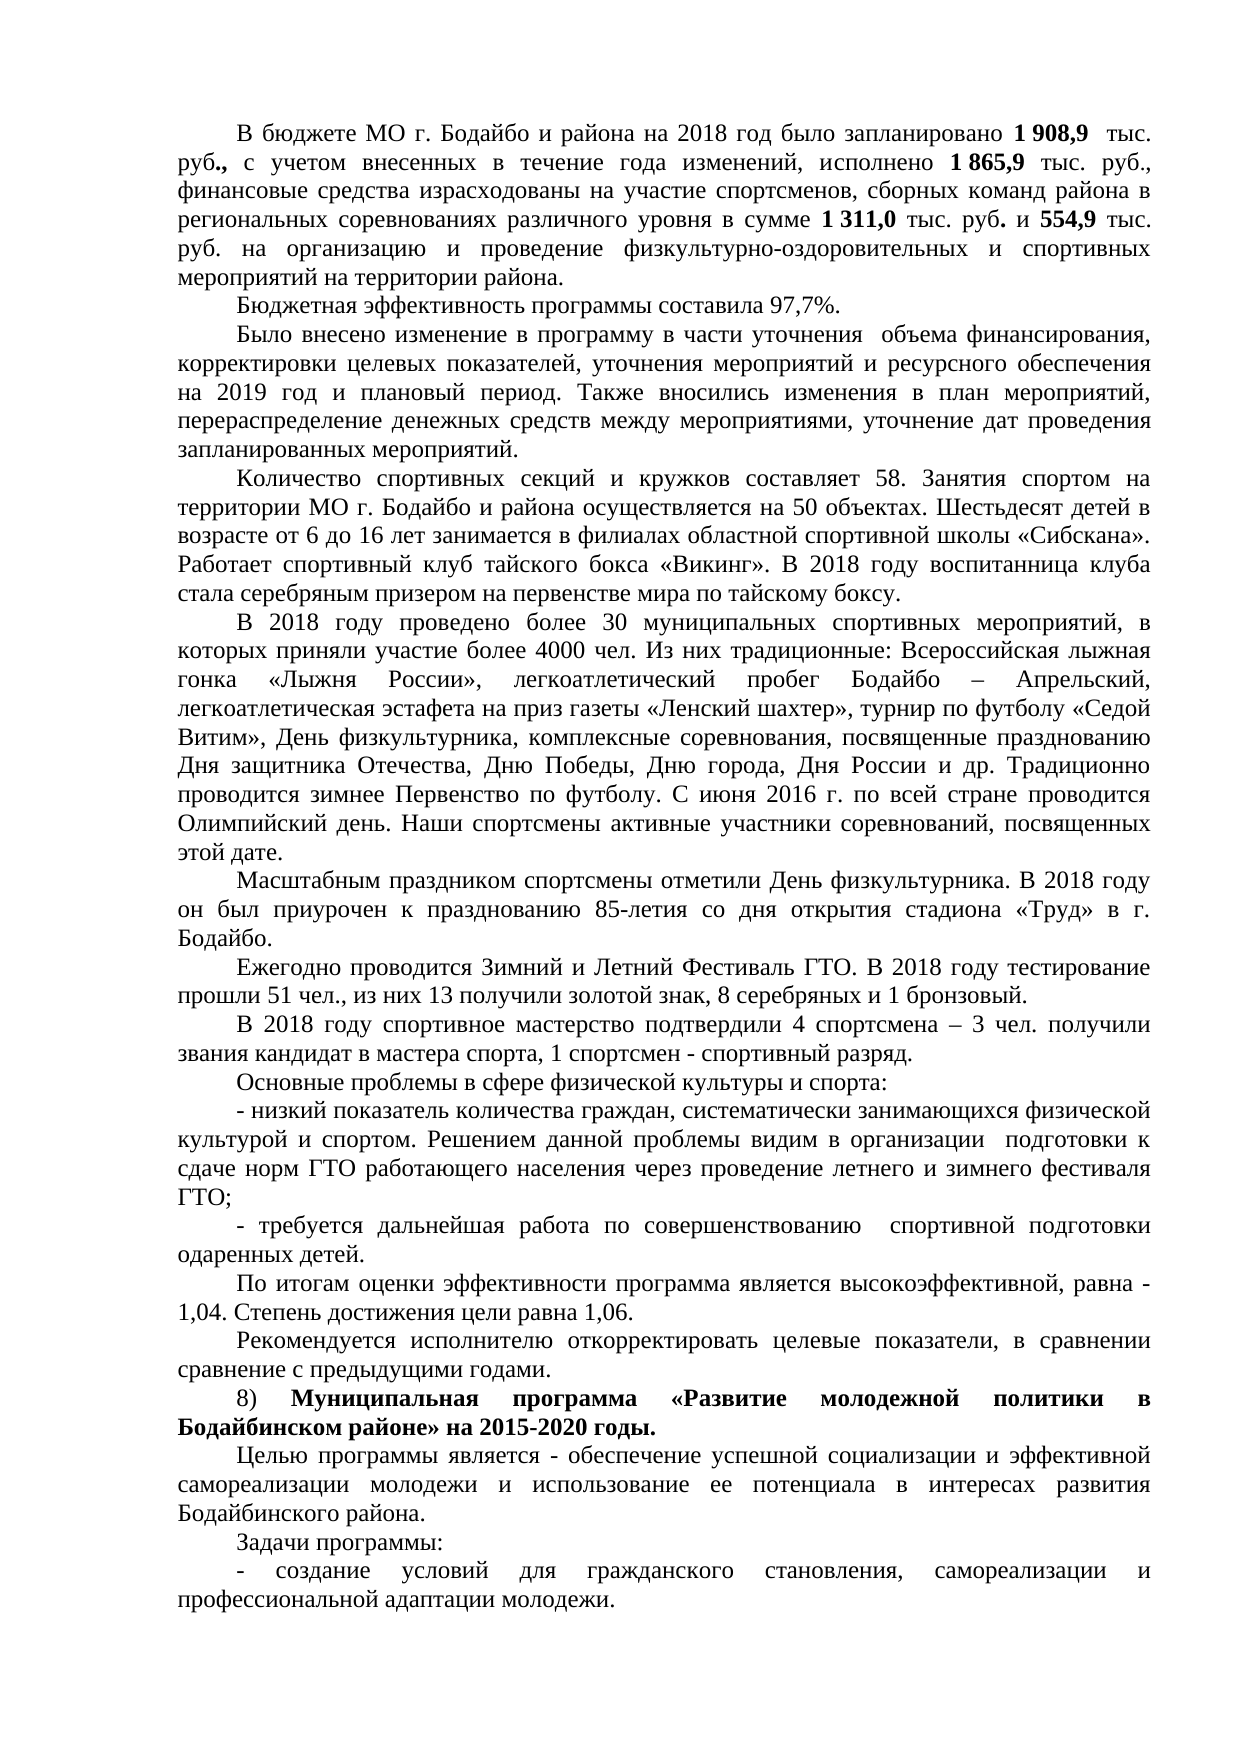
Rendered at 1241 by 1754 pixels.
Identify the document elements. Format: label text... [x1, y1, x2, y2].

text Рекомендуется исполнителю откорректировать целевые показатели, в сравнении сравнение с предыдущими годами. [177, 1326, 1152, 1383]
text Целью программы является - обеспечение успешной социализации и эффективной самореализации молодежи и использование ее потенциала в интересах развития Бодайбинского района. [177, 1441, 1152, 1527]
text - требуется дальнейшая работа по совершенствованию спортивной подготовки одаренных детей. [177, 1211, 1152, 1268]
text - низкий показатель количества граждан, систематически занимающихся физической культурой и спортом. Решением данной проблемы видим в организации подготовки к сдаче норм ГТО работающего населения через проведение летнего и зимнего фестиваля ГТО; [177, 1096, 1152, 1211]
text В 2018 году спортивное мастерство подтвердили 4 спортсмена – 3 чел. получили звания кандидат в мастера спорта, 1 спортсмен - спортивный разряд. [177, 1009, 1152, 1067]
text Ежегодно проводится Зимний и Летний Фестиваль ГТО. В 2018 году тестирование прошли 51 чел., из них 13 получили золотой знак, 8 серебряных и 1 бронзовый. [177, 952, 1152, 1009]
text Количество спортивных секций и кружков составляет 58. Занятия спортом на территории МО г. Бодайбо и района осуществляется на 50 объектах. Шестьдесят детей в возрасте от 6 до 16 лет занимается в филиалах областной спортивной школы «Сибскана». Работает спортивный клуб тайского бокса «Викинг». В 2018 году воспитанница клуба стала серебряным призером на первенстве мира по тайскому боксу. [177, 463, 1152, 607]
text В бюджете МО г. Бодайбо и района на 2018 год было запланировано 1 908,9 тыс. руб., с учетом внесенных в течение года изменений, исполнено 1 865,9 тыс. руб., финансовые средства израсходованы на участие спортсменов, сборных команд района в региональных соревнованиях различного уровня в сумме 1 311,0 тыс. руб. и 554,9 тыс. руб. на организацию и проведение физкультурно-оздоровительных и спортивных мероприятий на территории района. [177, 118, 1152, 291]
text Было внесено изменение в программу в части уточнения объема финансирования, корректировки целевых показателей, уточнения мероприятий и ресурсного обеспечения на 2019 год и плановый период. Также вносились изменения в план мероприятий, перераспределение денежных средств между мероприятиями, уточнение дат проведения запланированных мероприятий. [177, 319, 1152, 463]
text Задачи программы: [177, 1527, 1152, 1556]
text По итогам оценки эффективности программа является высокоэффективной, равна - 1,04. Степень достижения цели равна 1,06. [177, 1268, 1152, 1326]
text Бюджетная эффективность программы составила 97,7%. [177, 291, 1152, 319]
text В 2018 году проведено более 30 муниципальных спортивных мероприятий, в которых приняли участие более 4000 чел. Из них традиционные: Всероссийская лыжная гонка «Лыжня России», легкоатлетический пробег Бодайбо – Апрельский, легкоатлетическая эстафета на приз газеты «Ленский шахтер», турнир по футболу «Седой Витим», День физкультурника, комплексные соревнования, посвященные празднованию Дня защитника Отечества, Дню Победы, Дню города, Дня России и др. Традиционно проводится зимнее Первенство по футболу. С июня 2016 г. по всей стране проводится Олимпийский день. Наши спортсмены активные участники соревнований, посвященных этой дате. [177, 607, 1152, 866]
text Основные проблемы в сфере физической культуры и спорта: [177, 1067, 1152, 1096]
text Масштабным праздником спортсмены отметили День физкультурника. В 2018 году он был приурочен к празднованию 85-летия со дня открытия стадиона «Труд» в г. Бодайбо. [177, 866, 1152, 952]
text 8) Муниципальная программа «Развитие молодежной политики в Бодайбинском районе» на 2015-2020 годы. [177, 1383, 1152, 1441]
text - создание условий для гражданского становления, самореализации и профессиональной адаптации молодежи. [177, 1556, 1152, 1613]
